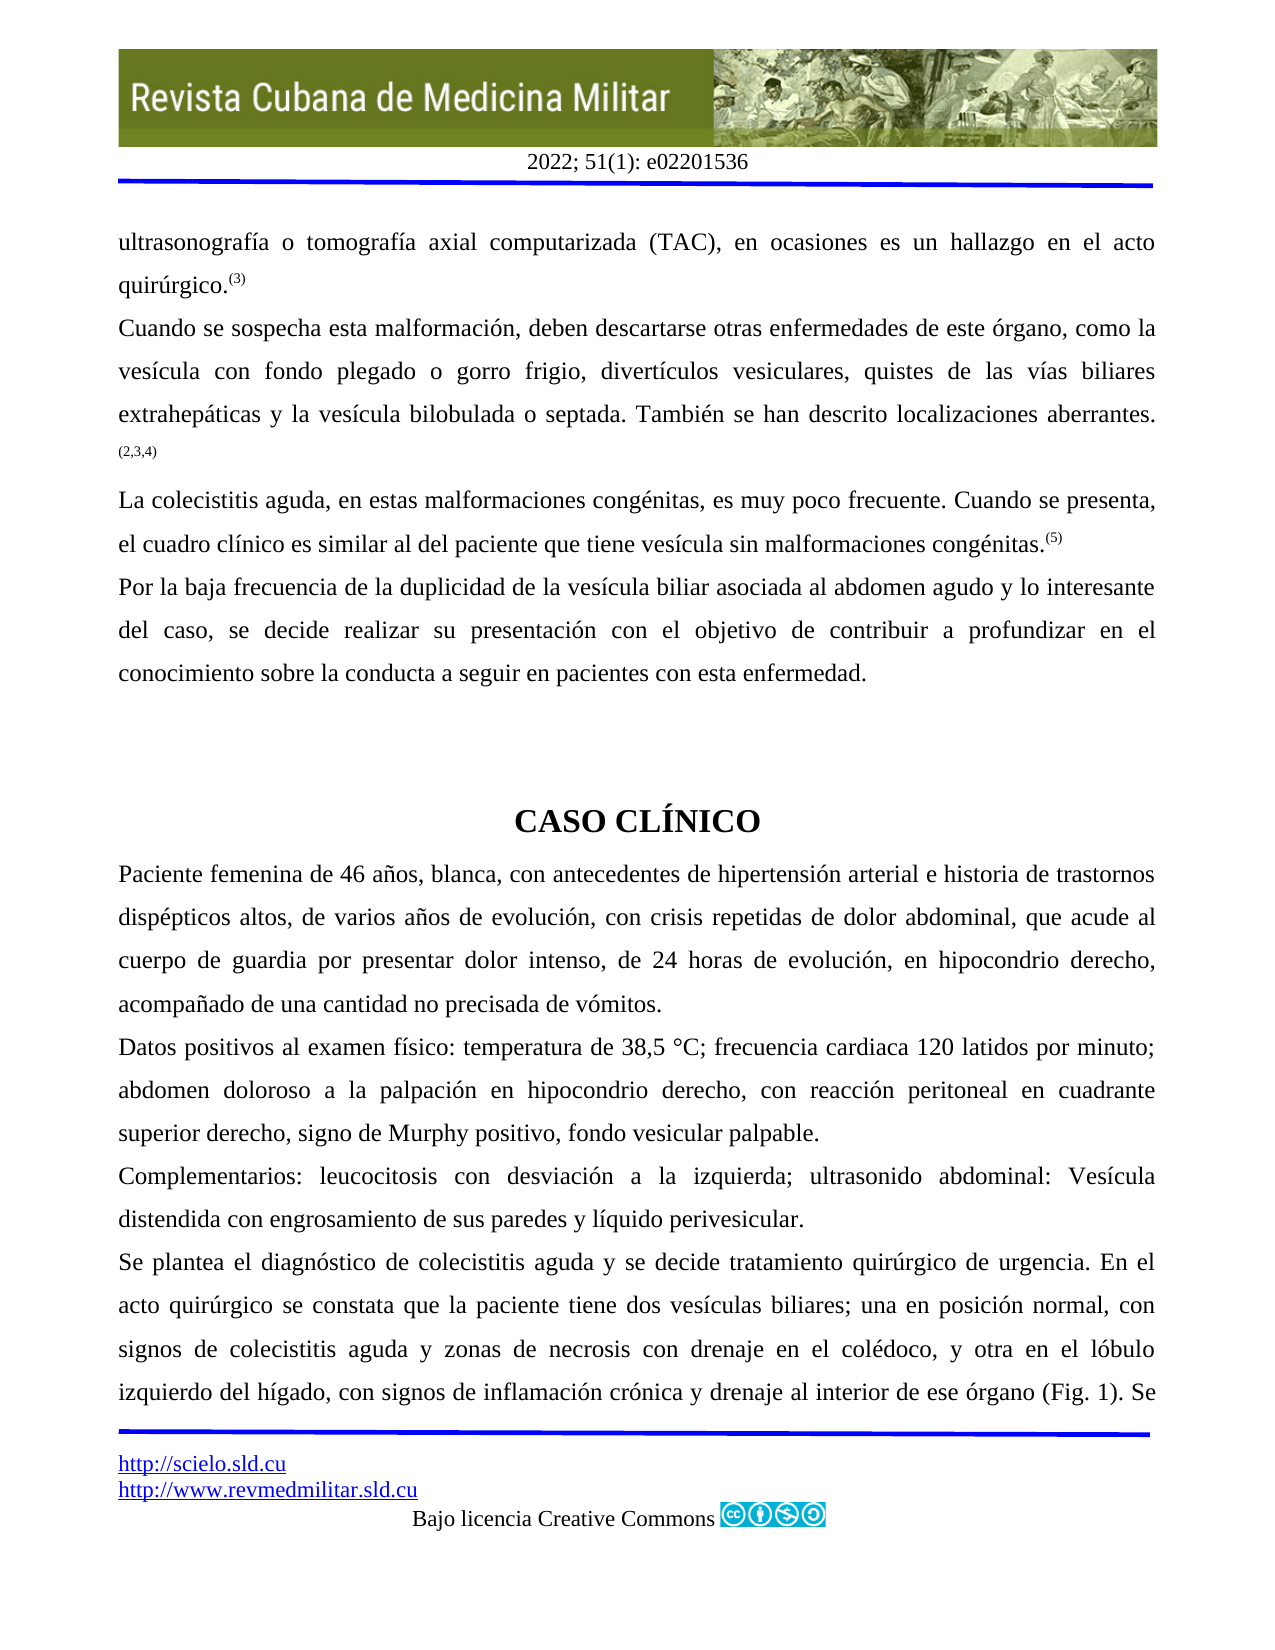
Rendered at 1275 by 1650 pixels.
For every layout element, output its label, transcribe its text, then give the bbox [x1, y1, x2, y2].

text Por la baja frecuencia de la duplicidad de la vesícula biliar asociada al abdomen agudo y lo interesante del caso, se decide realizar su presentación con el objetivo de contribuir a profundizar en el conocimiento sobre la conducta a seguir en pacientes con esta enfermedad. [118, 572, 1157, 687]
text Complementarios: leucocitosis con desviación a la izquierda; ultrasonido abdominal: Vesícula distendida con engrosamiento de sus paredes y líquido perivesicular. [118, 1161, 1157, 1233]
text CASO CLÍNICO [118, 802, 1157, 840]
text Datos positivos al examen físico: temperatura de 38,5 °C; frecuencia cardiaca 120 latidos por minuto; abdomen doloroso a la palpación en hipocondrio derecho, con reacción peritoneal en cuadrante superior derecho, signo de Murphy positivo, fondo vesicular palpable. [118, 1032, 1157, 1147]
text Cuando se sospecha esta malformación, deben descartarse otras enfermedades de este órgano, como la vesícula con fondo plegado o gorro frigio, divertículos vesiculares, quistes de las vías biliares extrahepáticas y la vesícula bilobulada o septada. También se han descrito localizaciones aberrantes.(2,3,4) [118, 313, 1157, 471]
text La colecistitis aguda, en estas malformaciones congénitas, es muy poco frecuente. Cuando se presenta, el cuadro clínico es similar al del paciente que tiene vesícula sin malformaciones congénitas.(5) [118, 486, 1157, 557]
picture [118, 49, 1158, 147]
text Paciente femenina de 46 años, blanca, con antecedentes de hipertensión arterial e historia de trastornos dispépticos altos, de varios años de evolución, con crisis repetidas de dolor abdominal, que acude al cuerpo de guardia por presentar dolor intenso, de 24 horas de evolución, en hipocondrio derecho, acompañado de una cantidad no precisada de vómitos. [118, 859, 1157, 1017]
picture [720, 1502, 826, 1527]
